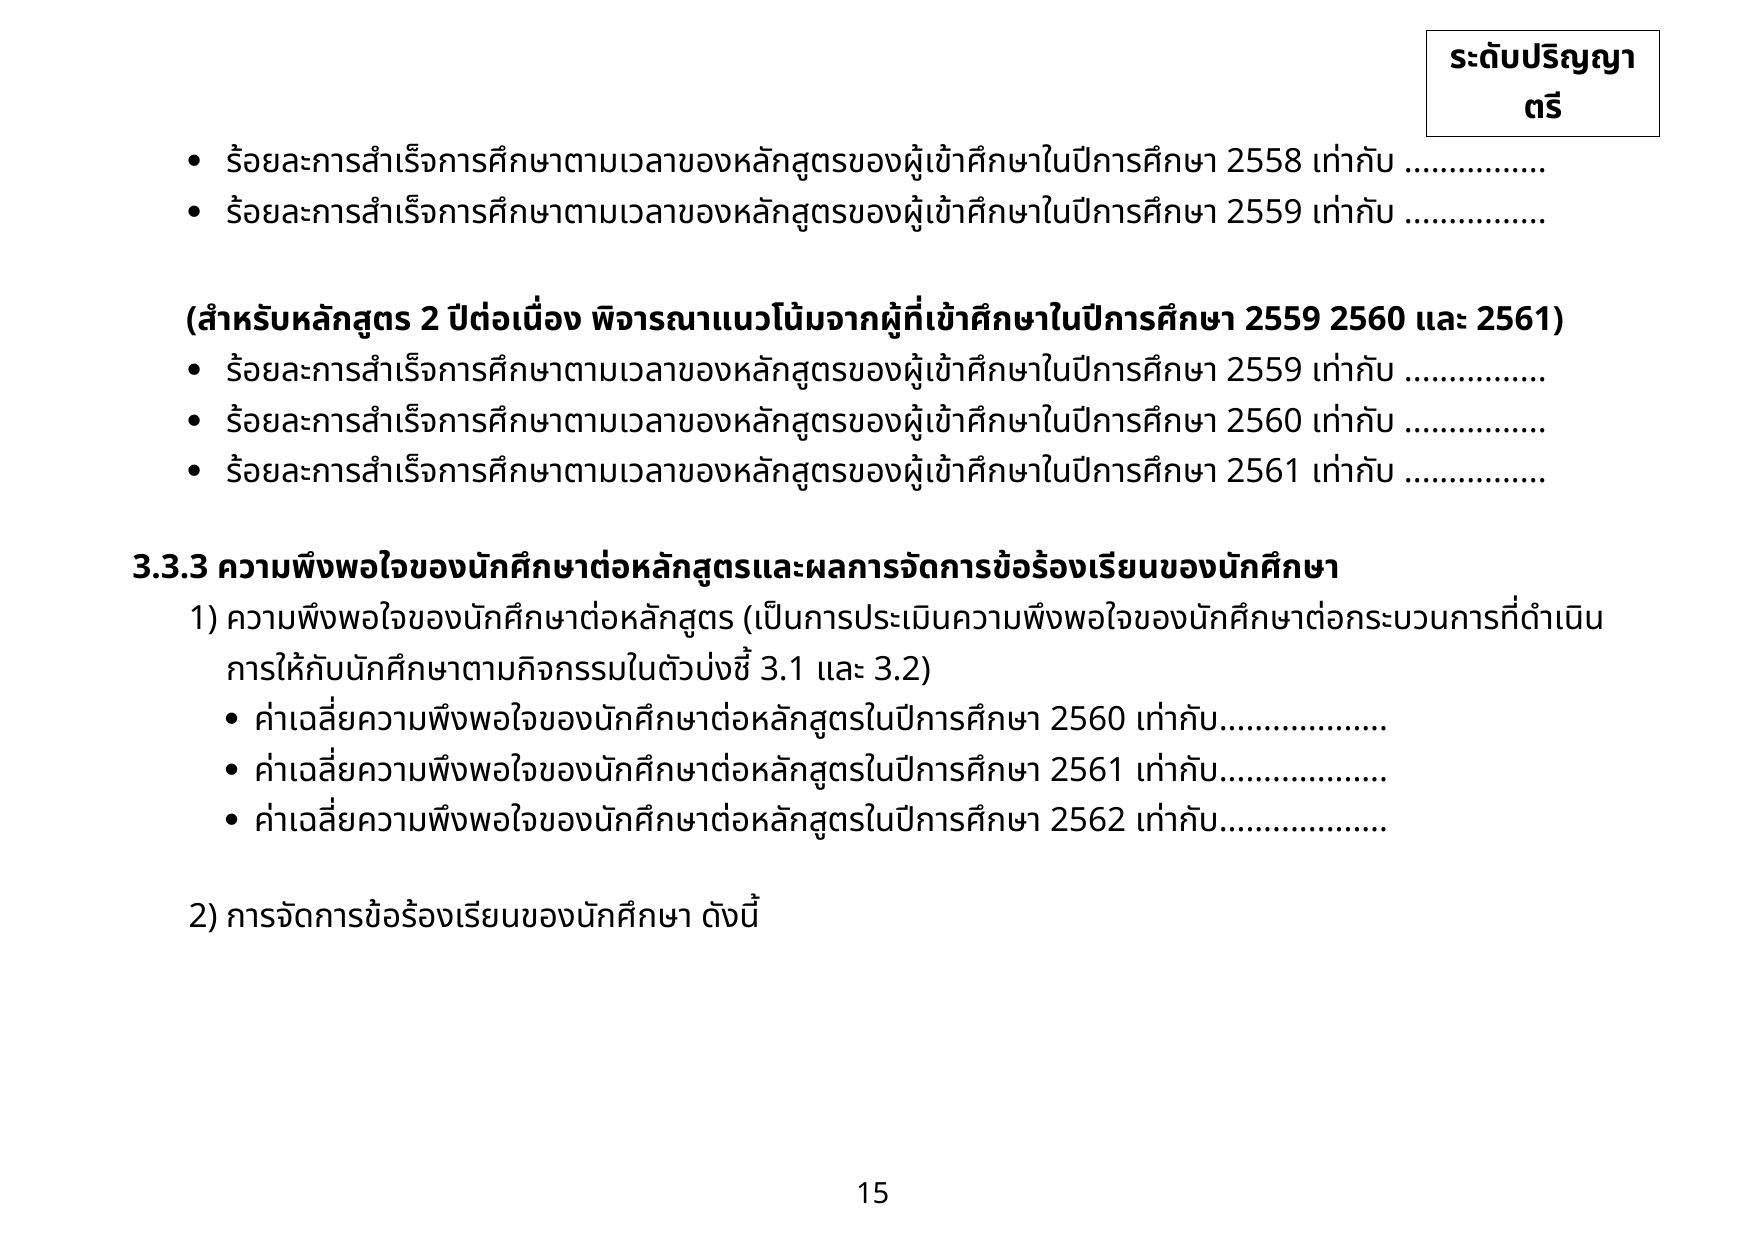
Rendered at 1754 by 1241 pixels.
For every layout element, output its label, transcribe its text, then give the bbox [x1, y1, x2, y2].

list ร้อยละการสำเร็จการศึกษาตามเวลาของหลักสูตรของผู้เข้าศึกษาในปีการศึกษา 2559 เท่ากับ ................ [188, 346, 1687, 396]
list ร้อยละการสำเร็จการศึกษาตามเวลาของหลักสูตรของผู้เข้าศึกษาในปีการศึกษา 2561 เท่ากับ ................ [188, 447, 1687, 498]
list ความพึงพอใจของนักศึกษาต่อหลักสูตร (เป็นการประเมินความพึงพอใจของนักศึกษาต่อกระบวนการที่ดำเนินการให้กับนักศึกษาตามกิจกรรมในตัวบ่งชี้ 3.1 และ 3.2) [188, 594, 1650, 695]
list ค่าเฉลี่ยความพึงพอใจของนักศึกษาต่อหลักสูตรในปีการศึกษา 2560 เท่ากับ................... [226, 695, 1650, 746]
list ร้อยละการสำเร็จการศึกษาตามเวลาของหลักสูตรของผู้เข้าศึกษาในปีการศึกษา 2559 เท่ากับ ................ [188, 188, 1687, 238]
list ร้อยละการสำเร็จการศึกษาตามเวลาของหลักสูตรของผู้เข้าศึกษาในปีการศึกษา 2560 เท่ากับ ................ [188, 396, 1687, 447]
list ค่าเฉลี่ยความพึงพอใจของนักศึกษาต่อหลักสูตรในปีการศึกษา 2561 เท่ากับ................... [226, 746, 1650, 796]
list ร้อยละการสำเร็จการศึกษาตามเวลาของหลักสูตรของผู้เข้าศึกษาในปีการศึกษา 2558 เท่ากับ ................ [188, 137, 1687, 188]
list ค่าเฉลี่ยความพึงพอใจของนักศึกษาต่อหลักสูตรในปีการศึกษา 2562 เท่ากับ................... [226, 796, 1650, 847]
list (สำหรับหลักสูตร 2 ปีต่อเนื่อง พิจารณาแนวโน้มจากผู้ที่เข้าศึกษาในปีการศึกษา 2559 2560 และ 2561) [186, 295, 1706, 346]
list การจัดการข้อร้องเรียนของนักศึกษา ดังนี้ [188, 892, 1650, 943]
text 3.3.3 ความพึงพอใจของนักศึกษาต่อหลักสูตรและผลการจัดการข้อร้องเรียนของนักศึกษา [132, 543, 1650, 594]
